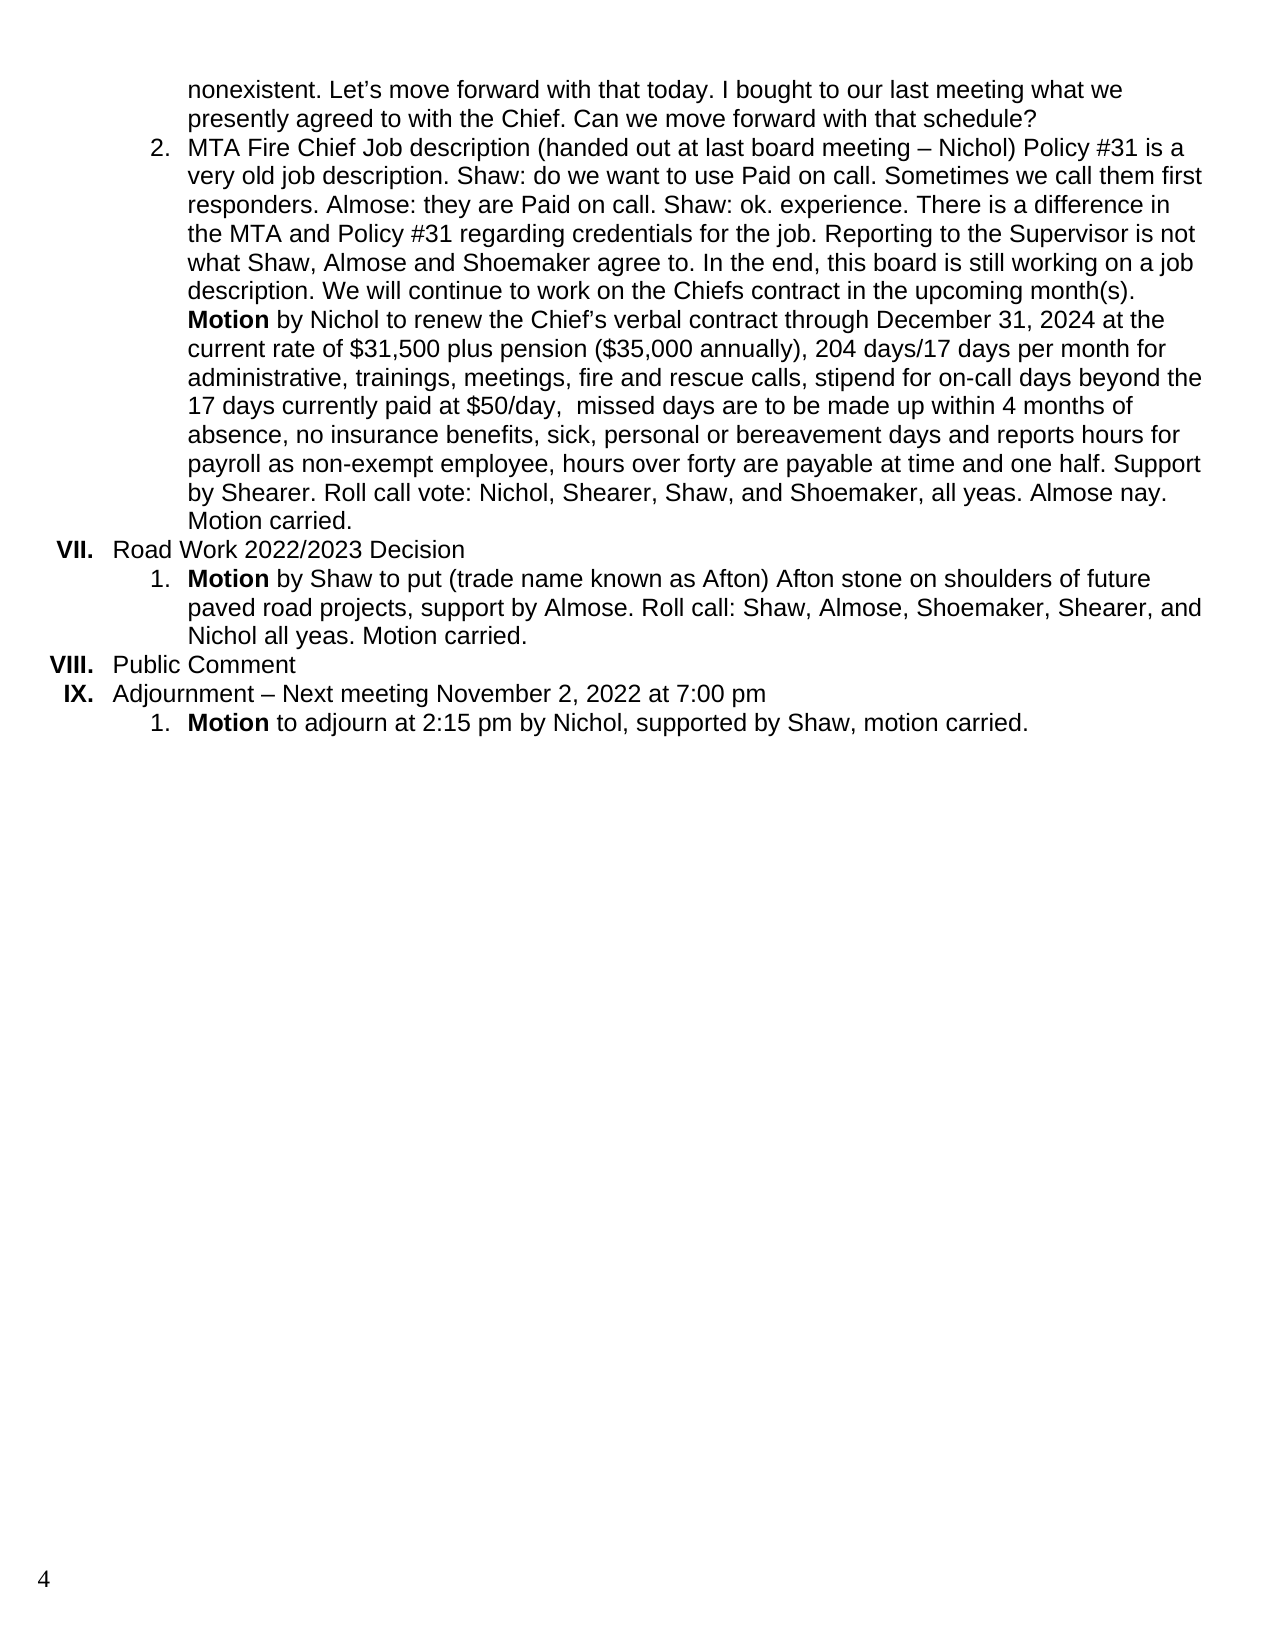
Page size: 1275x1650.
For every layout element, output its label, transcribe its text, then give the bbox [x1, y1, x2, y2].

list Motion to adjourn at 2:15 pm by Nichol, supported by Shaw, motion carried. [150, 707, 1209, 736]
list Adjournment – Next meeting November 2, 2022 at 7:00 pm [94, 679, 1209, 707]
list Road Work 2022/2023 Decision [94, 535, 1209, 564]
list Public Comment [94, 650, 1209, 679]
list MTA Fire Chief Job description (handed out at last board meeting – Nichol) Policy #31 is a very old job description. Shaw: do we want to use Paid on call. Sometimes we call them first responders. Almose: they are Paid on call. Shaw: ok. experience. There is a difference in the MTA and Policy #31 regarding credentials for the job. Reporting to the Supervisor is not what Shaw, Almose and Shoemaker agree to. In the end, this board is still working on a job description. We will continue to work on the Chiefs contract in the upcoming month(s). Motion by Nichol to renew the Chief’s verbal contract through December 31, 2024 at the current rate of $31,500 plus pension ($35,000 annually), 204 days/17 days per month for administrative, trainings, meetings, fire and rescue calls, stipend for on-call days beyond the 17 days currently paid at $50/day, missed days are to be made up within 4 months of absence, no insurance benefits, sick, personal or bereavement days and reports hours for payroll as non-exempt employee, hours over forty are payable at time and one half. Support by Shearer. Roll call vote: Nichol, Shearer, Shaw, and Shoemaker, all yeas. Almose nay. Motion carried. [150, 132, 1209, 535]
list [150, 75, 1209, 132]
list Motion by Shaw to put (trade name known as Afton) Afton stone on shoulders of future paved road projects, support by Almose. Roll call: Shaw, Almose, Shoemaker, Shearer, and Nichol all yeas. Motion carried. [150, 564, 1209, 650]
